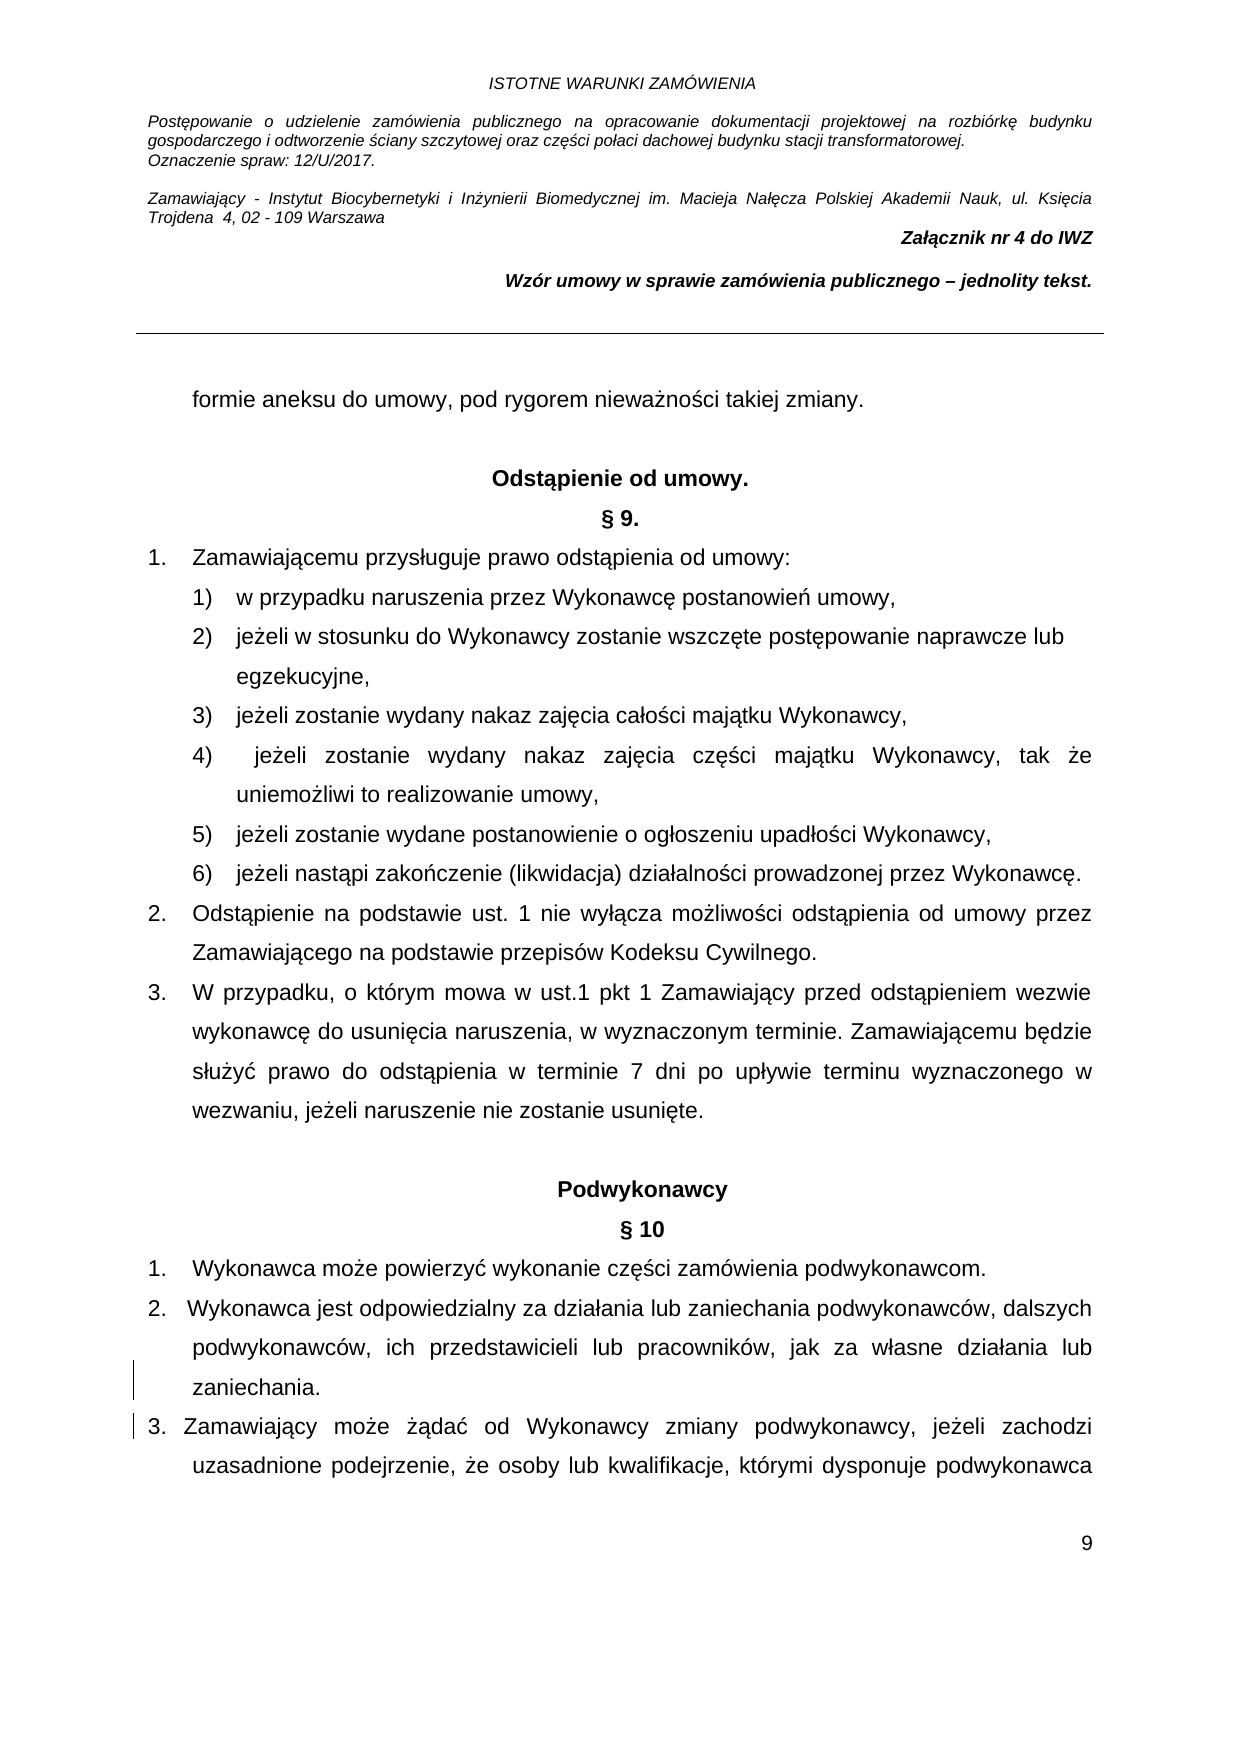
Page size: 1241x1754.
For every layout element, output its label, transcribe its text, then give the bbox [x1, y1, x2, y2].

list jeżeli w stosunku do Wykonawcy zostanie wszczęte postępowanie naprawcze lub egzekucyjne, [192, 623, 1093, 689]
list jeżeli nastąpi zakończenie (likwidacja) działalności prowadzonej przez Wykonawcę. [192, 860, 1093, 887]
text 2. Wykonawca jest odpowiedzialny za działania lub zaniechania podwykonawców, dalszych podwykonawców, ich przedstawicieli lub pracowników, jak za własne działania lub zaniechania. [148, 1294, 1093, 1400]
text Podwykonawcy [192, 1176, 1093, 1202]
text § 9. [148, 505, 1093, 531]
list Zamawiającemu przysługuje prawo odstąpienia od umowy: [148, 544, 1093, 571]
list w przypadku naruszenia przez Wykonawcę postanowień umowy, [192, 584, 1093, 610]
text § 10 [192, 1216, 1093, 1242]
list Wykonawca może powierzyć wykonanie części zamówienia podwykonawcom. [148, 1255, 1093, 1281]
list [148, 386, 1093, 413]
list Odstąpienie na podstawie ust. 1 nie wyłącza możliwości odstąpienia od umowy przez Zamawiającego na podstawie przepisów Kodeksu Cywilnego. [148, 900, 1093, 966]
list jeżeli zostanie wydany nakaz zajęcia całości majątku Wykonawcy, [192, 702, 1093, 729]
text Odstąpienie od umowy. [148, 465, 1093, 492]
list jeżeli zostanie wydane postanowienie o ogłoszeniu upadłości Wykonawcy, [192, 821, 1093, 847]
list jeżeli zostanie wydany nakaz zajęcia części majątku Wykonawcy, tak że uniemożliwi to realizowanie umowy, [192, 742, 1093, 808]
list W przypadku, o którym mowa w ust.1 pkt 1 Zamawiający przed odstąpieniem wezwie wykonawcę do usunięcia naruszenia, w wyznaczonym terminie. Zamawiającemu będzie służyć prawo do odstąpienia w terminie 7 dni po upływie terminu wyznaczonego w wezwaniu, jeżeli naruszenie nie zostanie usunięte. [148, 979, 1093, 1123]
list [148, 1413, 1093, 1479]
